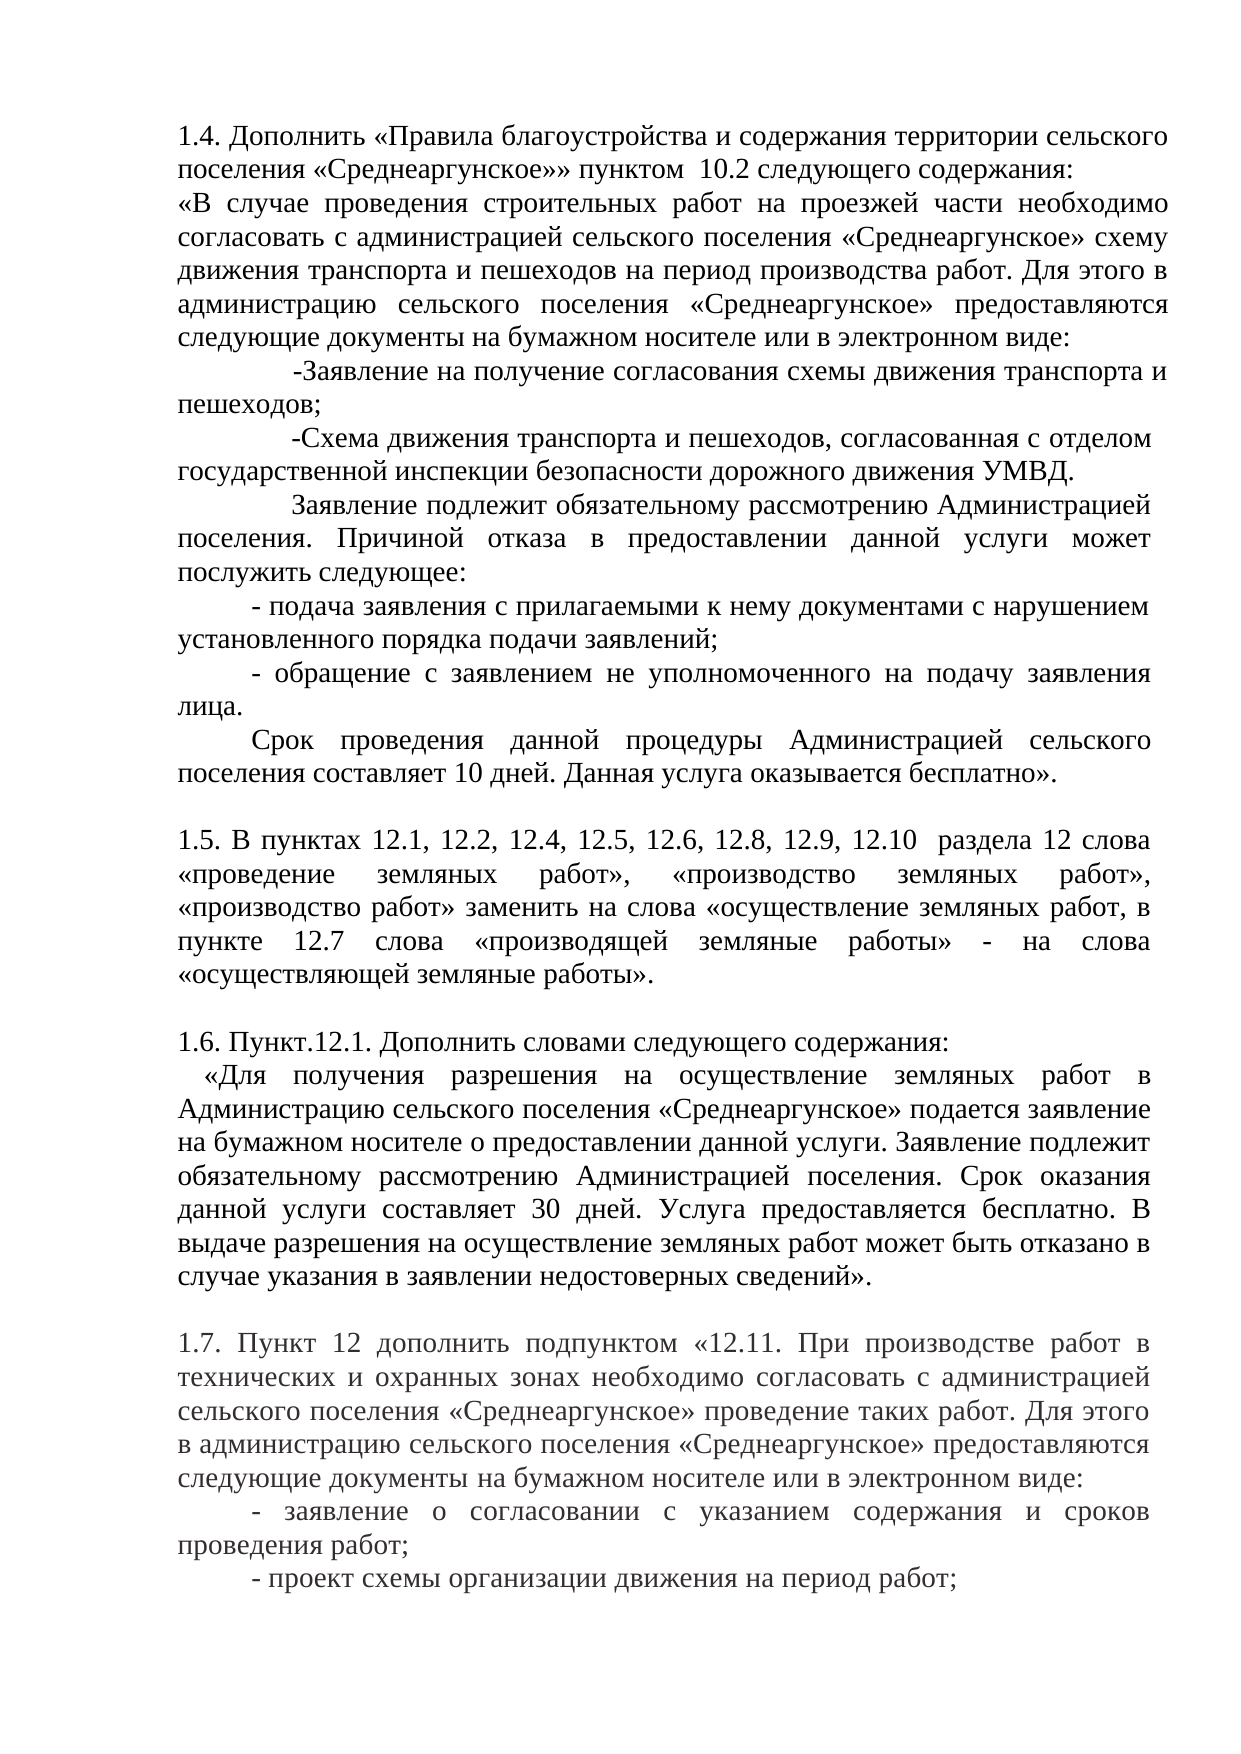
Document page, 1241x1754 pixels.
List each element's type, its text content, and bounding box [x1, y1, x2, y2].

text Срок проведения данной процедуры Администрацией сельского поселения составляет 10 дней. Данная услуга оказывается бесплатно». [177, 722, 1152, 789]
text 1.4. Дополнить «Правила благоустройства и содержания территории сельского поселения «Среднеаргунское»» пунктом 10.2 следующего содержания: [177, 118, 1169, 185]
text -Схема движения транспорта и пешеходов, согласованная с отделом государственной инспекции безопасности дорожного движения УМВД. [177, 420, 1152, 487]
text - подача заявления с прилагаемыми к нему документами с нарушением установленного порядка подачи заявлений; [177, 588, 1152, 655]
text - заявление о согласовании с указанием содержания и сроков проведения работ; [177, 1493, 1152, 1561]
text - обращение с заявлением не уполномоченного на подачу заявления лица. [177, 655, 1152, 722]
text 1.6. Пункт.12.1. Дополнить словами следующего содержания: [177, 1024, 1152, 1057]
text 1.7. Пункт 12 дополнить подпунктом «12.11. При производстве работ в технических и охранных зонах необходимо согласовать с администрацией сельского поселения «Среднеаргунское» проведение таких работ. Для этого в администрацию сельского поселения «Среднеаргунское» предоставляются следующие документы на бумажном носителе или в электронном виде: [177, 1326, 1152, 1493]
text «В случае проведения строительных работ на проезжей части необходимо согласовать с администрацией сельского поселения «Среднеаргунское» схему движения транспорта и пешеходов на период производства работ. Для этого в администрацию сельского поселения «Среднеаргунское» предоставляются следующие документы на бумажном носителе или в электронном виде: [177, 185, 1169, 353]
text 1.5. В пунктах 12.1, 12.2, 12.4, 12.5, 12.6, 12.8, 12.9, 12.10 раздела 12 слова «проведение земляных работ», «производство земляных работ», «производство работ» заменить на слова «осуществление земляных работ, в пункте 12.7 слова «производящей земляные работы» - на слова «осуществляющей земляные работы». [177, 822, 1152, 990]
text -Заявление на получение согласования схемы движения транспорта и пешеходов; [177, 353, 1169, 420]
text «Для получения разрешения на осуществление земляных работ в Администрацию сельского поселения «Среднеаргунское» подается заявление на бумажном носителе о предоставлении данной услуги. Заявление подлежит обязательному рассмотрению Администрацией поселения. Срок оказания данной услуги составляет 30 дней. Услуга предоставляется бесплатно. В выдаче разрешения на осуществление земляных работ может быть отказано в случае указания в заявлении недостоверных сведений». [177, 1057, 1152, 1292]
text Заявление подлежит обязательному рассмотрению Администрацией поселения. Причиной отказа в предоставлении данной услуги может послужить следующее: [177, 487, 1152, 588]
text - проект схемы организации движения на период работ; [177, 1561, 1152, 1594]
